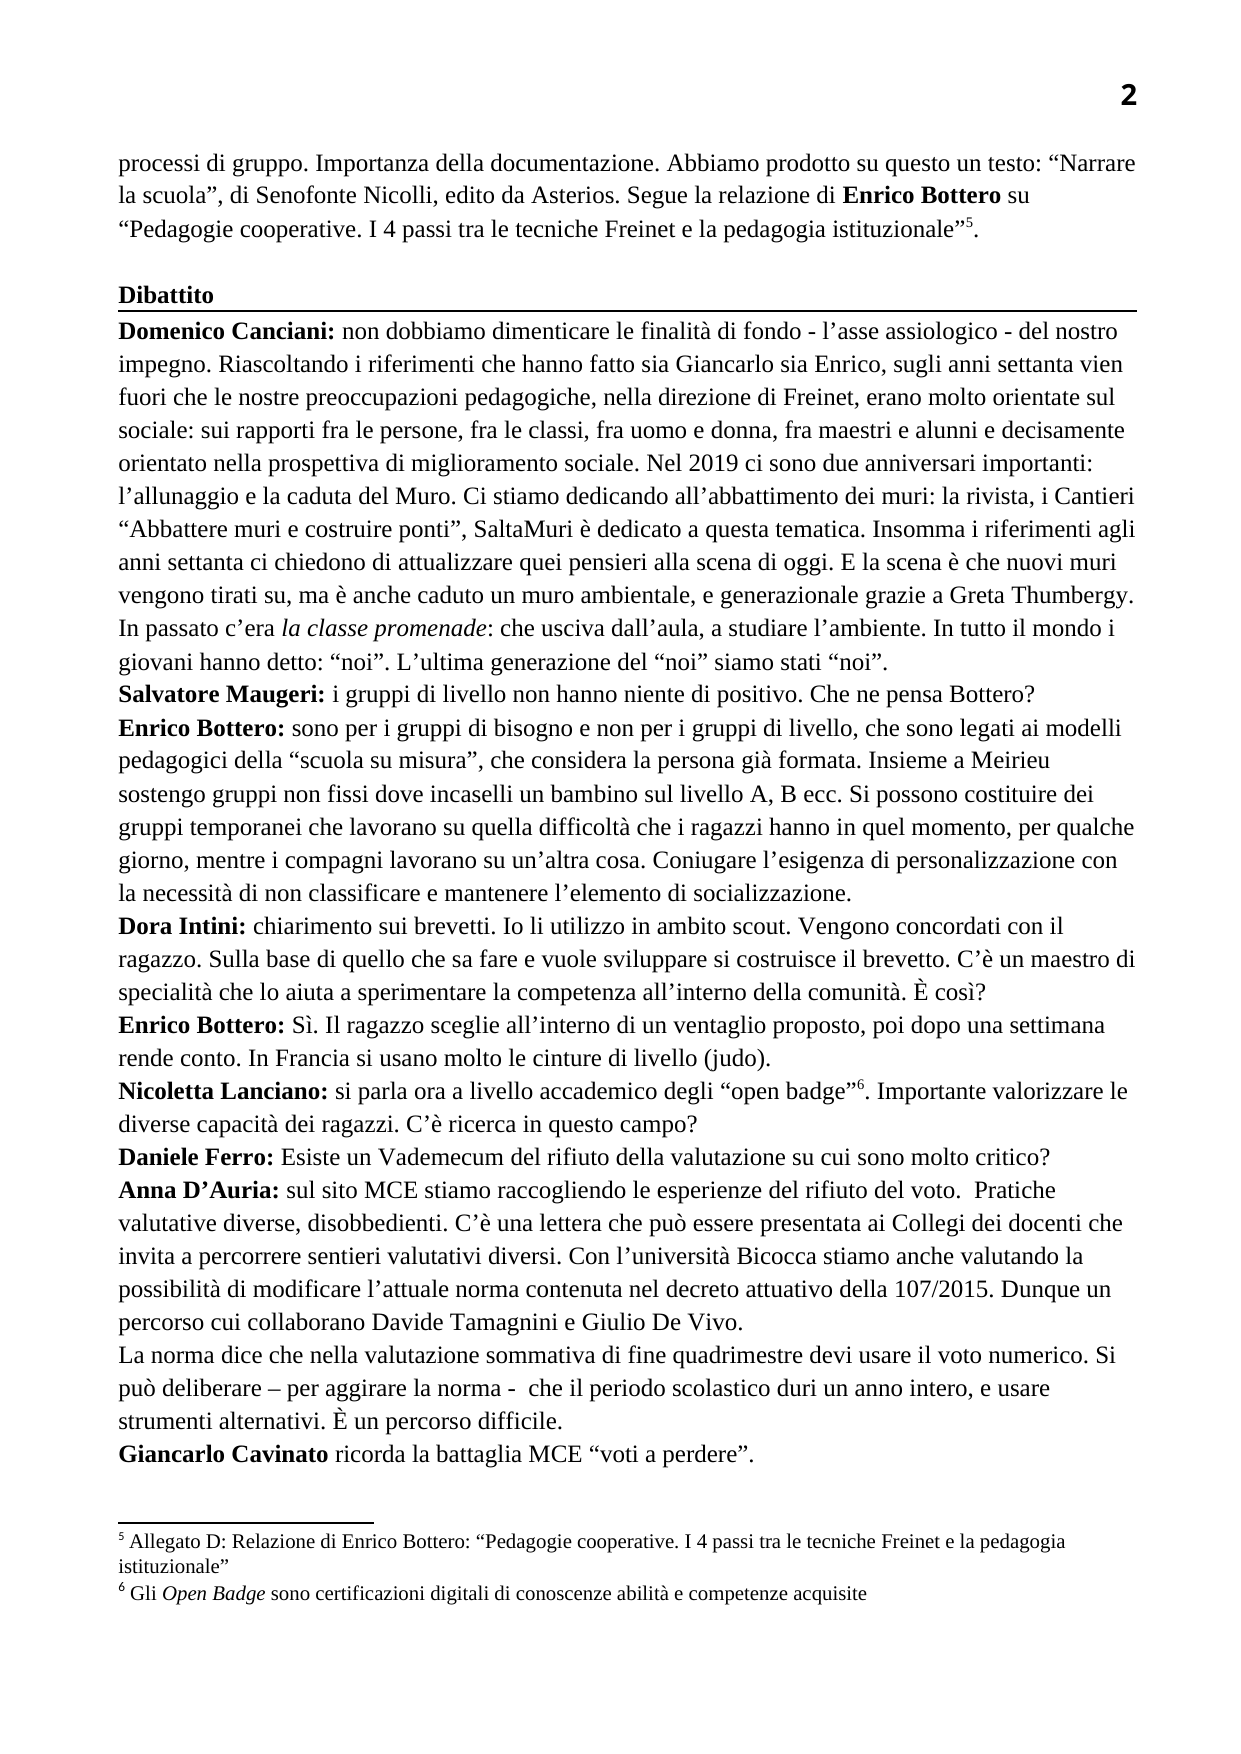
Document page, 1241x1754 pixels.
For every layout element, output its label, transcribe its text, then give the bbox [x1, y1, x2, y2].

text La norma dice che nella valutazione sommativa di fine quadrimestre devi usare il voto numerico. Si può deliberare – per aggirare la norma - che il periodo scolastico duri un anno intero, e usare strumenti alternativi. È un percorso difficile. [118, 1340, 1137, 1435]
text Enrico Bottero: sono per i gruppi di bisogno e non per i gruppi di livello, che sono legati ai modelli pedagogici della “scuola su misura”, che considera la persona già formata. Insieme a Meirieu sostengo gruppi non fissi dove incaselli un bambino sul livello A, B ecc. Si possono costituire dei gruppi temporanei che lavorano su quella difficoltà che i ragazzi hanno in quel momento, per qualche giorno, mentre i compagni lavorano su un’altra cosa. Coniugare l’esigenza di personalizzazione con la necessità di non classificare e mantenere l’elemento di socializzazione. [118, 713, 1137, 906]
text Domenico Canciani: non dobbiamo dimenticare le finalità di fondo - l’asse assiologico - del nostro impegno. Riascoltando i riferimenti che hanno fatto sia Giancarlo sia Enrico, sugli anni settanta vien fuori che le nostre preoccupazioni pedagogiche, nella direzione di Freinet, erano molto orientate sul sociale: sui rapporti fra le persone, fra le classi, fra uomo e donna, fra maestri e alunni e decisamente orientato nella prospettiva di miglioramento sociale. Nel 2019 ci sono due anniversari importanti: l’allunaggio e la caduta del Muro. Ci stiamo dedicando all’abbattimento dei muri: la rivista, i Cantieri “Abbattere muri e costruire ponti”, SaltaMuri è dedicato a questa tematica. Insomma i riferimenti agli anni settanta ci chiedono di attualizzare quei pensieri alla scena di oggi. E la scena è che nuovi muri vengono tirati su, ma è anche caduto un muro ambientale, e generazionale grazie a Greta Thumbergy. In passato c’era la classe promenade: che usciva dall’aula, a studiare l’ambiente. In tutto il mondo i giovani hanno detto: “noi”. L’ultima generazione del “noi” siamo stati “noi”. [118, 316, 1137, 675]
text Enrico Bottero: Sì. Il ragazzo sceglie all’interno di un ventaglio proposto, poi dopo una settimana rende conto. In Francia si usano molto le cinture di livello (judo). [118, 1010, 1137, 1072]
text Dibattito [118, 280, 1137, 310]
text Salvatore Maugeri: i gruppi di livello non hanno niente di positivo. Che ne pensa Bottero? [118, 679, 1137, 708]
text Anna D’Auria: sul sito MCE stiamo raccogliendo le esperienze del rifiuto del voto. Pratiche valutative diverse, disobbedienti. C’è una lettera che può essere presentata ai Collegi dei docenti che invita a percorrere sentieri valutativi diversi. Con l’università Bicocca stiamo anche valutando la possibilità di modificare l’attuale norma contenuta nel decreto attuativo della 107/2015. Dunque un percorso cui collaborano Davide Tamagnini e Giulio De Vivo. [118, 1175, 1137, 1336]
text Dora Intini: chiarimento sui brevetti. Io li utilizzo in ambito scout. Vengono concordati con il ragazzo. Sulla base di quello che sa fare e vuole sviluppare si costruisce il brevetto. C’è un maestro di specialità che lo aiuta a sperimentare la competenza all’interno della comunità. È così? [118, 911, 1137, 1006]
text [118, 148, 1137, 242]
text Giancarlo Cavinato ricorda la battaglia MCE “voti a perdere”. [118, 1439, 1137, 1468]
text Daniele Ferro: Esiste un Vademecum del rifiuto della valutazione su cui sono molto critico? [118, 1142, 1137, 1171]
text Nicoletta Lanciano: si parla ora a livello accademico degli “open badge”. Importante valorizzare le diverse capacità dei ragazzi. C’è ricerca in questo campo? [118, 1076, 1137, 1138]
